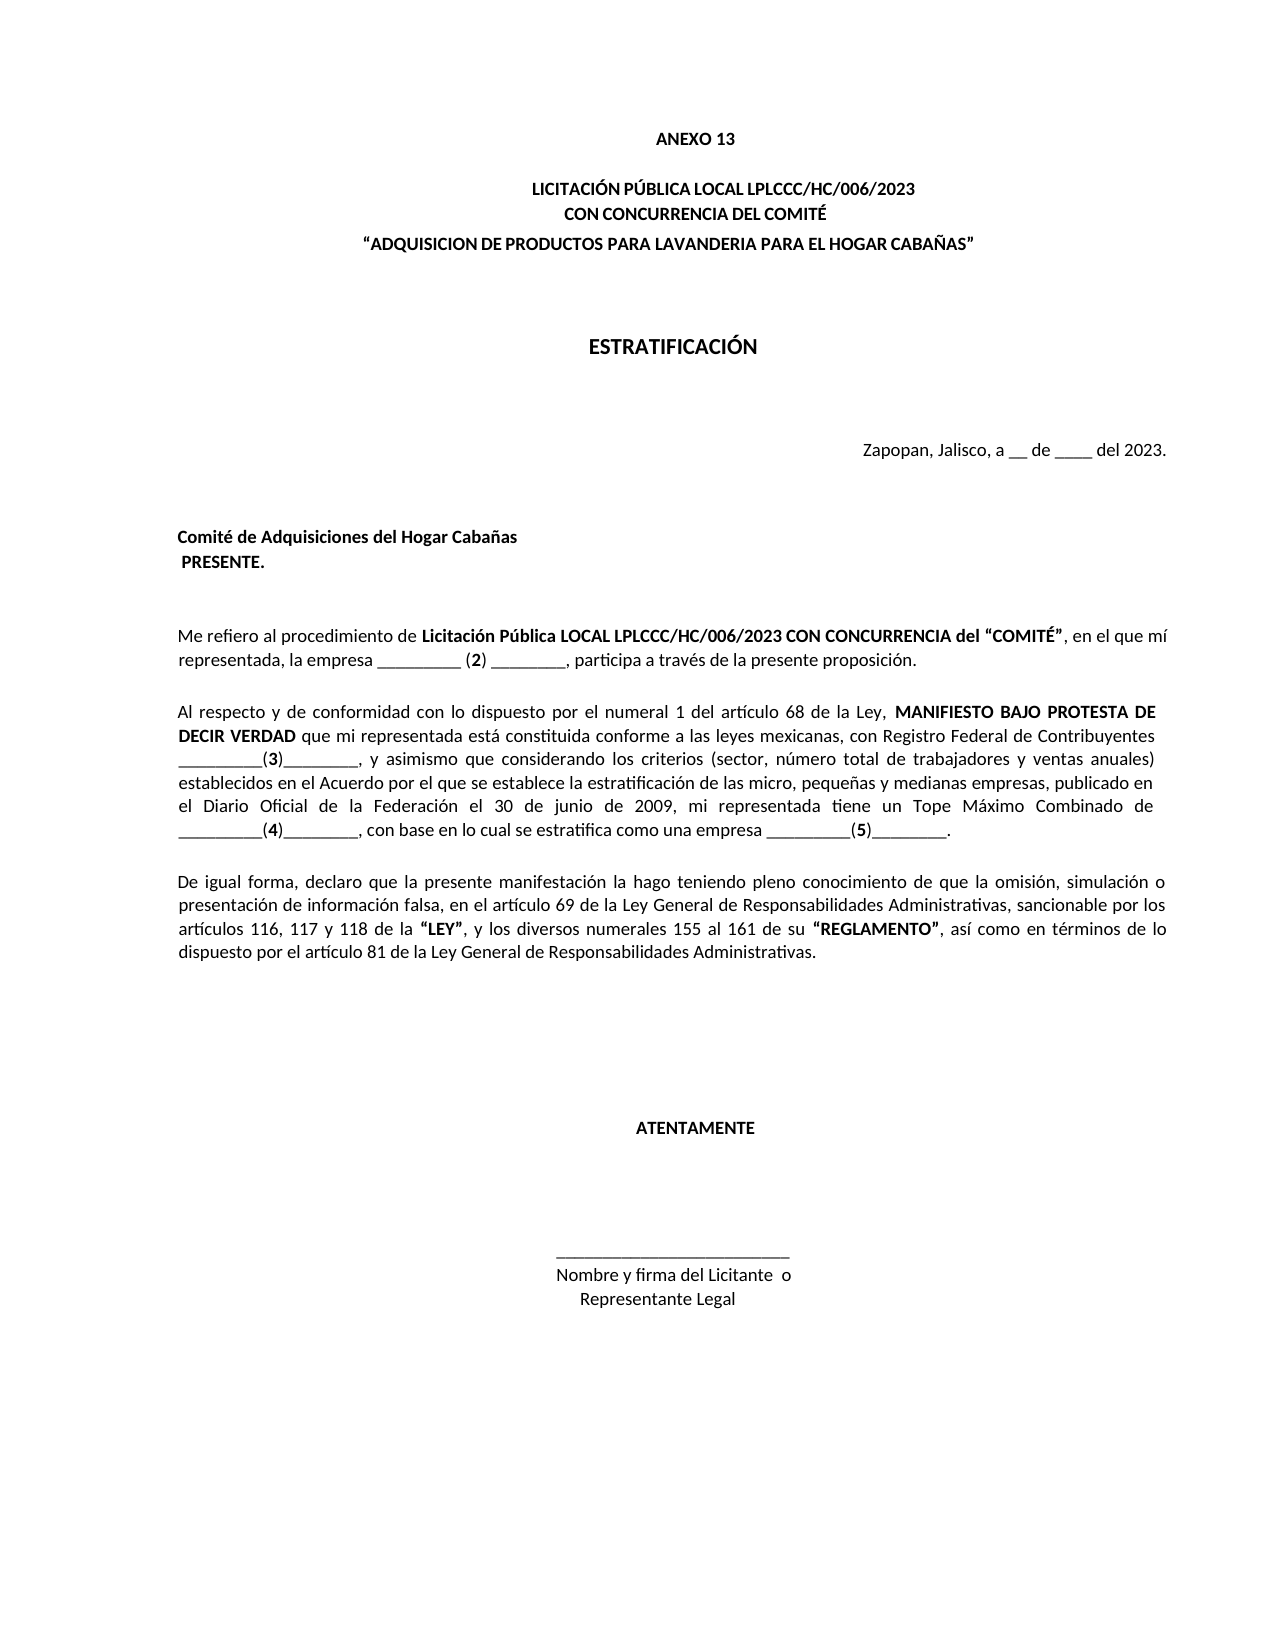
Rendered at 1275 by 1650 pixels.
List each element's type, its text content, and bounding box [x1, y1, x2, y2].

text ANEXO 13 [222, 127, 1169, 150]
text Al respecto y de conformidad con lo dispuesto por el numeral 1 del artículo 68 de la Ley, MANIFIESTO BAJO PROTESTA DE DECIR VERDAD que mi representada está constituida conforme a las leyes mexicanas, con Registro Federal de Contribuyentes _________(3)________, y asimismo que considerando los criterios (sector, número total de trabajadores y ventas anuales) establecidos en el Acuerdo por el que se establece la estratificación de las micro, pequeñas y medianas empresas, publicado en el Diario Oficial de la Federación el 30 de junio de 2009, mi representada tiene un Tope Máximo Combinado de _________(4)________, con base en lo cual se estratifica como una empresa _________(5)________. [177, 700, 1156, 841]
text Comité de Adquisiciones del Hogar Cabañas [177, 526, 606, 548]
text CON CONCURRENCIA DEL COMITÉ [222, 202, 1169, 225]
text De igual forma, declaro que la presente manifestación la hago teniendo pleno conocimiento de que la omisión, simulación o presentación de información falsa, en el artículo 69 de la Ley General de Responsabilidades Administrativas, sancionable por los artículos 116, 117 y 118 de la “LEY”, y los diversos numerales 155 al 161 de su “REGLAMENTO”, así como en términos de lo dispuesto por el artículo 81 de la Ley General de Responsabilidades Administrativas. [177, 870, 1167, 964]
text Nombre y firma del Licitante o Representante Legal [556, 1264, 792, 1310]
text “ADQUISICION DE PRODUCTOS PARA LAVANDERIA PARA EL HOGAR CABAÑAS” [177, 232, 974, 255]
text LICITACIÓN PÚBLICA LOCAL LPLCCC/HC/006/2023 [532, 177, 1169, 200]
subtitle ESTRATIFICACIÓN [177, 332, 1169, 361]
text _________________________ [177, 1238, 1169, 1261]
text PRESENTE. [177, 550, 606, 573]
text ATENTAMENTE [222, 1116, 1169, 1139]
text Zapopan, Jalisco, a __ de ____ del 2023. [177, 438, 1167, 461]
text Me refiero al procedimiento de Licitación Pública LOCAL LPLCCC/HC/006/2023 CON CONCURRENCIA del “COMITÉ”, en el que mí representada, la empresa _________ (2) ________, participa a través de la presente proposición. [177, 625, 1167, 671]
